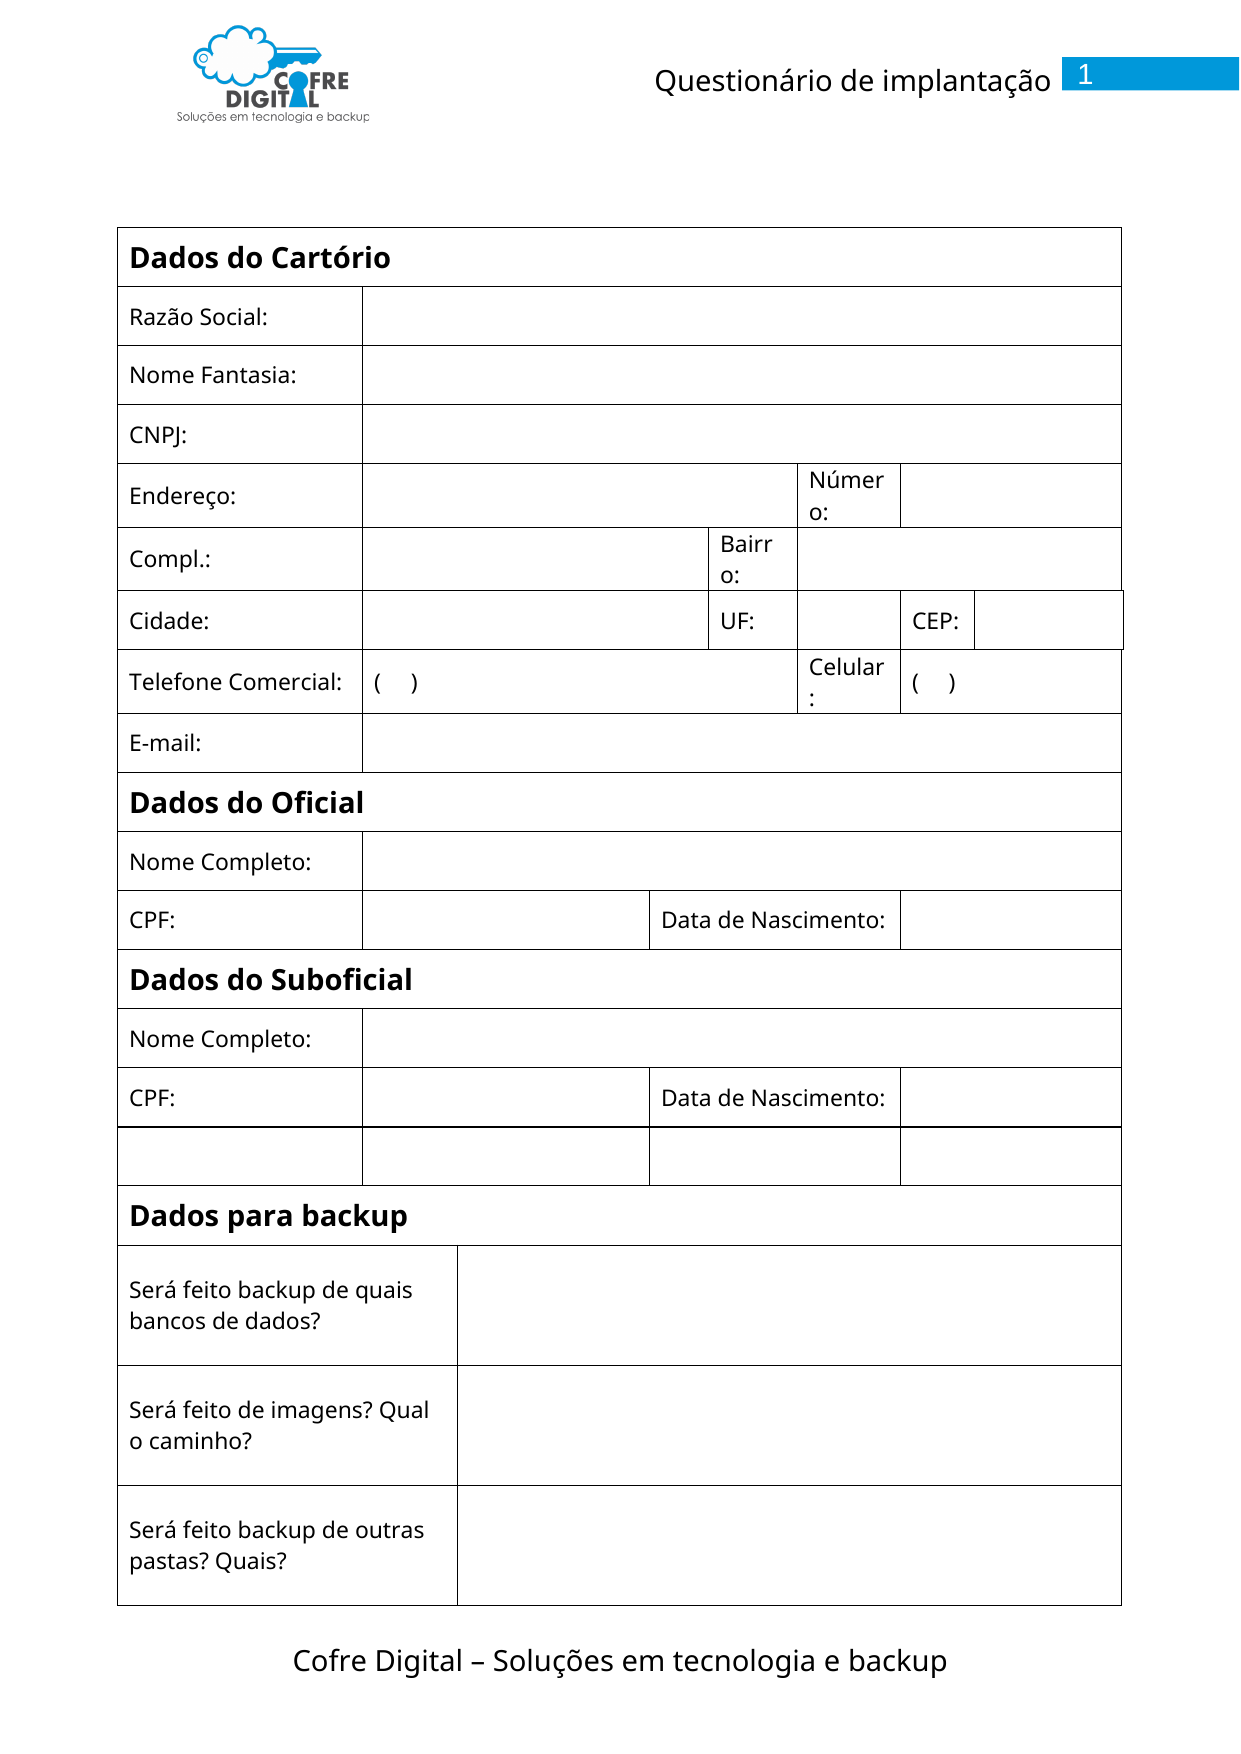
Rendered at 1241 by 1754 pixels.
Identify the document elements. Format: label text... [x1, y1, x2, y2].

table_cell [901, 464, 1121, 527]
table_cell Nome Completo: [118, 832, 362, 890]
table_cell [363, 1128, 649, 1185]
table_cell [458, 1246, 1121, 1364]
table_cell UF: [709, 591, 797, 649]
table_cell [363, 1009, 1121, 1067]
table_cell [458, 1366, 1121, 1485]
table_cell [363, 346, 1121, 404]
table_cell Data de Nascimento: [650, 1068, 900, 1126]
table_cell [650, 1128, 900, 1185]
table_cell Será feito backup de outras pastas? Quais? [118, 1486, 457, 1605]
table_cell [363, 405, 1121, 463]
table_cell [798, 591, 900, 649]
table_cell CPF: [118, 1068, 362, 1126]
table_cell E-mail: [118, 714, 362, 772]
table_cell [363, 891, 649, 949]
table_cell [901, 1128, 1121, 1185]
table_cell [901, 891, 1121, 949]
table_header Dados do Cartório [118, 228, 1121, 286]
table_cell [901, 1068, 1121, 1126]
table_cell Endereço: [118, 464, 362, 527]
table_cell Telefone Comercial: [118, 650, 362, 713]
table_cell CPF: [118, 891, 362, 949]
table_cell [458, 1486, 1121, 1605]
table_cell [363, 464, 797, 527]
table_cell Dados do Suboficial [118, 950, 1121, 1008]
table_cell CEP: [901, 591, 974, 649]
table_cell Dados do Oficial [118, 773, 1121, 831]
table_cell [363, 714, 1121, 772]
table_cell CNPJ: [118, 405, 362, 463]
table_cell [363, 1068, 649, 1126]
table_cell Será feito de imagens? Qual o caminho? [118, 1366, 457, 1485]
picture [197, 29, 273, 83]
picture [177, 25, 370, 123]
table_cell Data de Nascimento: [650, 891, 900, 949]
table_cell [363, 528, 708, 590]
table_cell Razão Social: [118, 287, 362, 345]
table_cell Número: [798, 464, 900, 527]
table_cell ( ) [363, 650, 797, 713]
table_cell Dados para backup [118, 1186, 1121, 1244]
table_cell Compl.: [118, 528, 362, 590]
table_cell Cidade: [118, 591, 362, 649]
table_cell Celular: [798, 650, 900, 713]
table_cell [118, 1128, 362, 1185]
table_cell Nome Fantasia: [118, 346, 362, 404]
table_cell [975, 591, 1123, 649]
table_cell Nome Completo: [118, 1009, 362, 1067]
table_cell Bairro: [709, 528, 797, 590]
table_cell [363, 287, 1121, 345]
table_cell [363, 832, 1121, 890]
table_cell [798, 528, 1121, 590]
table_cell Será feito backup de quais bancos de dados? [118, 1246, 457, 1364]
table_cell ( ) [901, 650, 1121, 713]
table_cell [363, 591, 708, 649]
